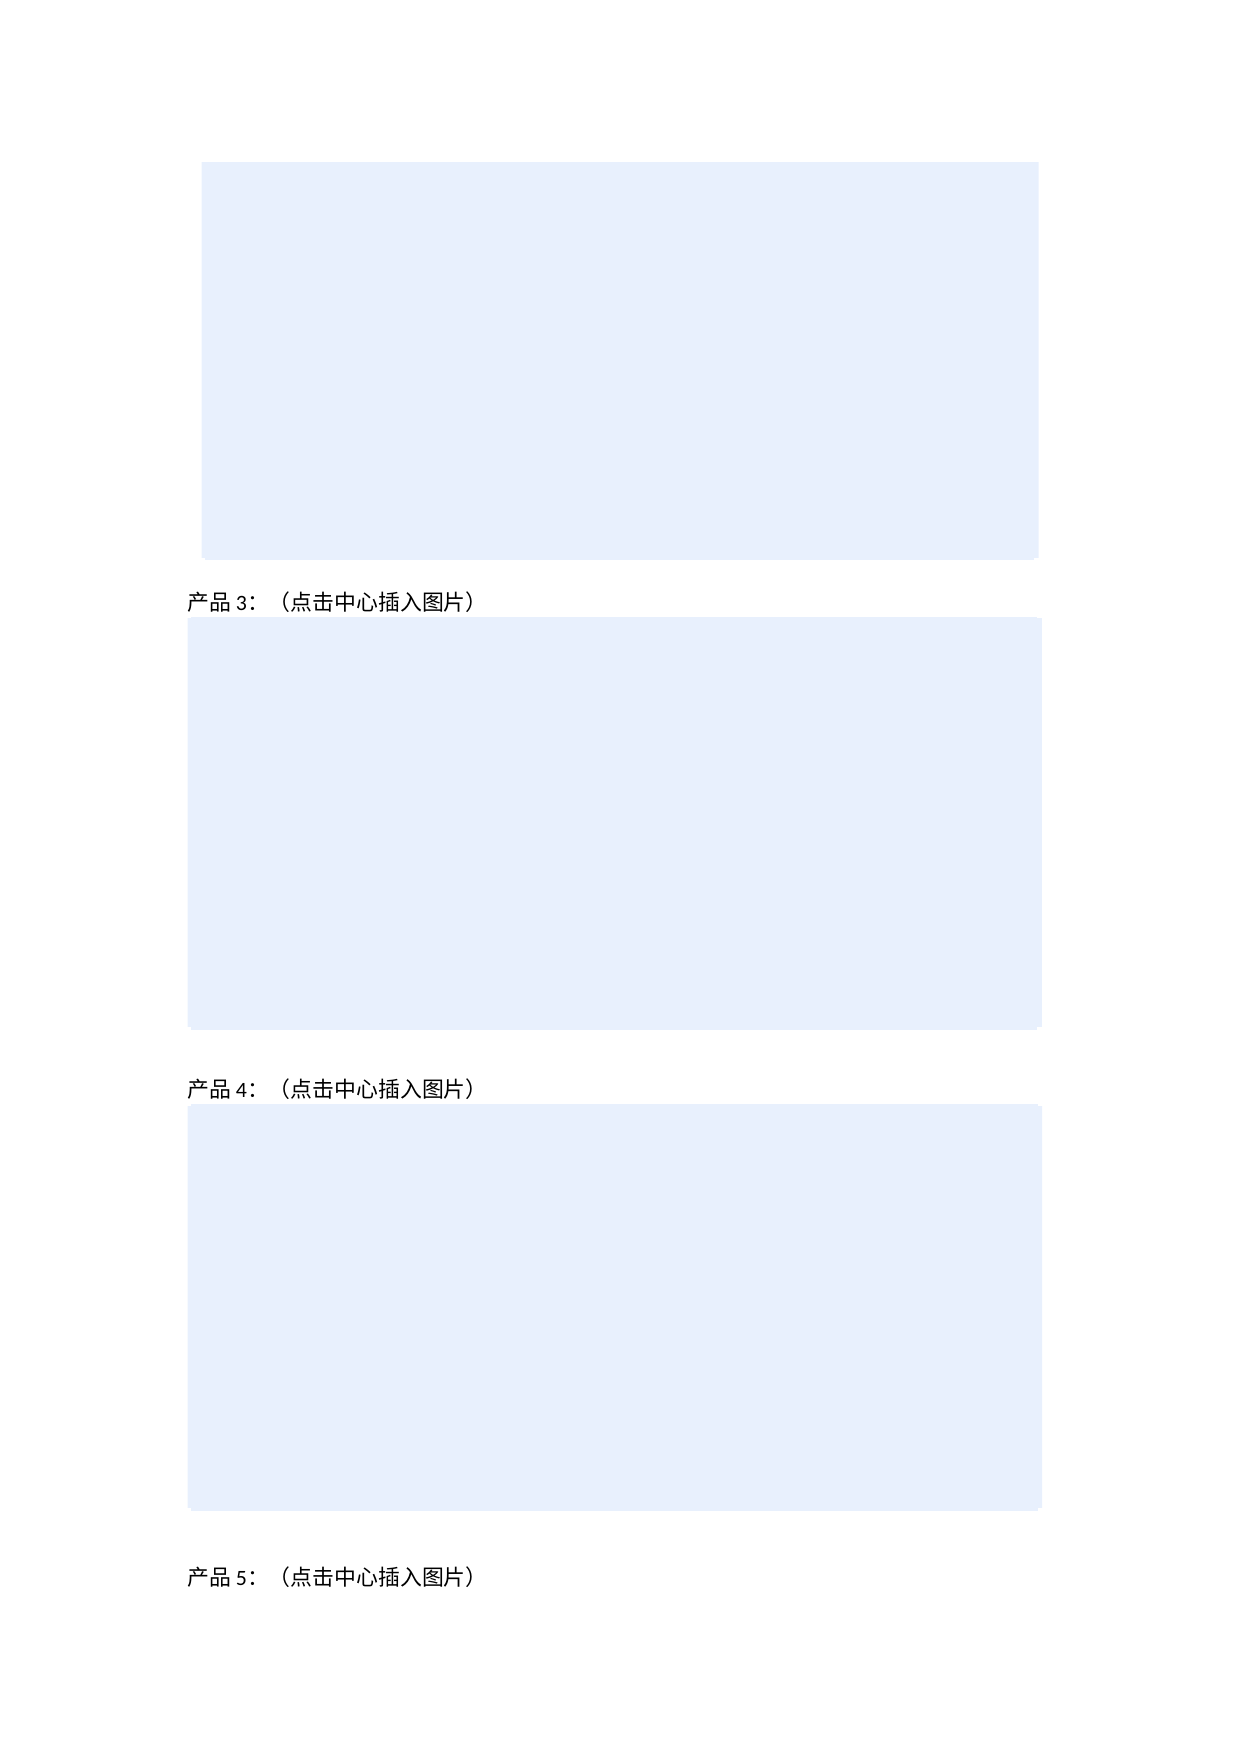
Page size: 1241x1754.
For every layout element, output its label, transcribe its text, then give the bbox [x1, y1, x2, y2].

text 产品3：（点击中心插入图片） [187, 584, 1053, 617]
text 产品4：（点击中心插入图片） [187, 1072, 1053, 1104]
picture [187, 1104, 1043, 1511]
text 产品5：（点击中心插入图片） [187, 1559, 1053, 1592]
picture [187, 617, 1042, 1030]
picture [201, 162, 1039, 560]
